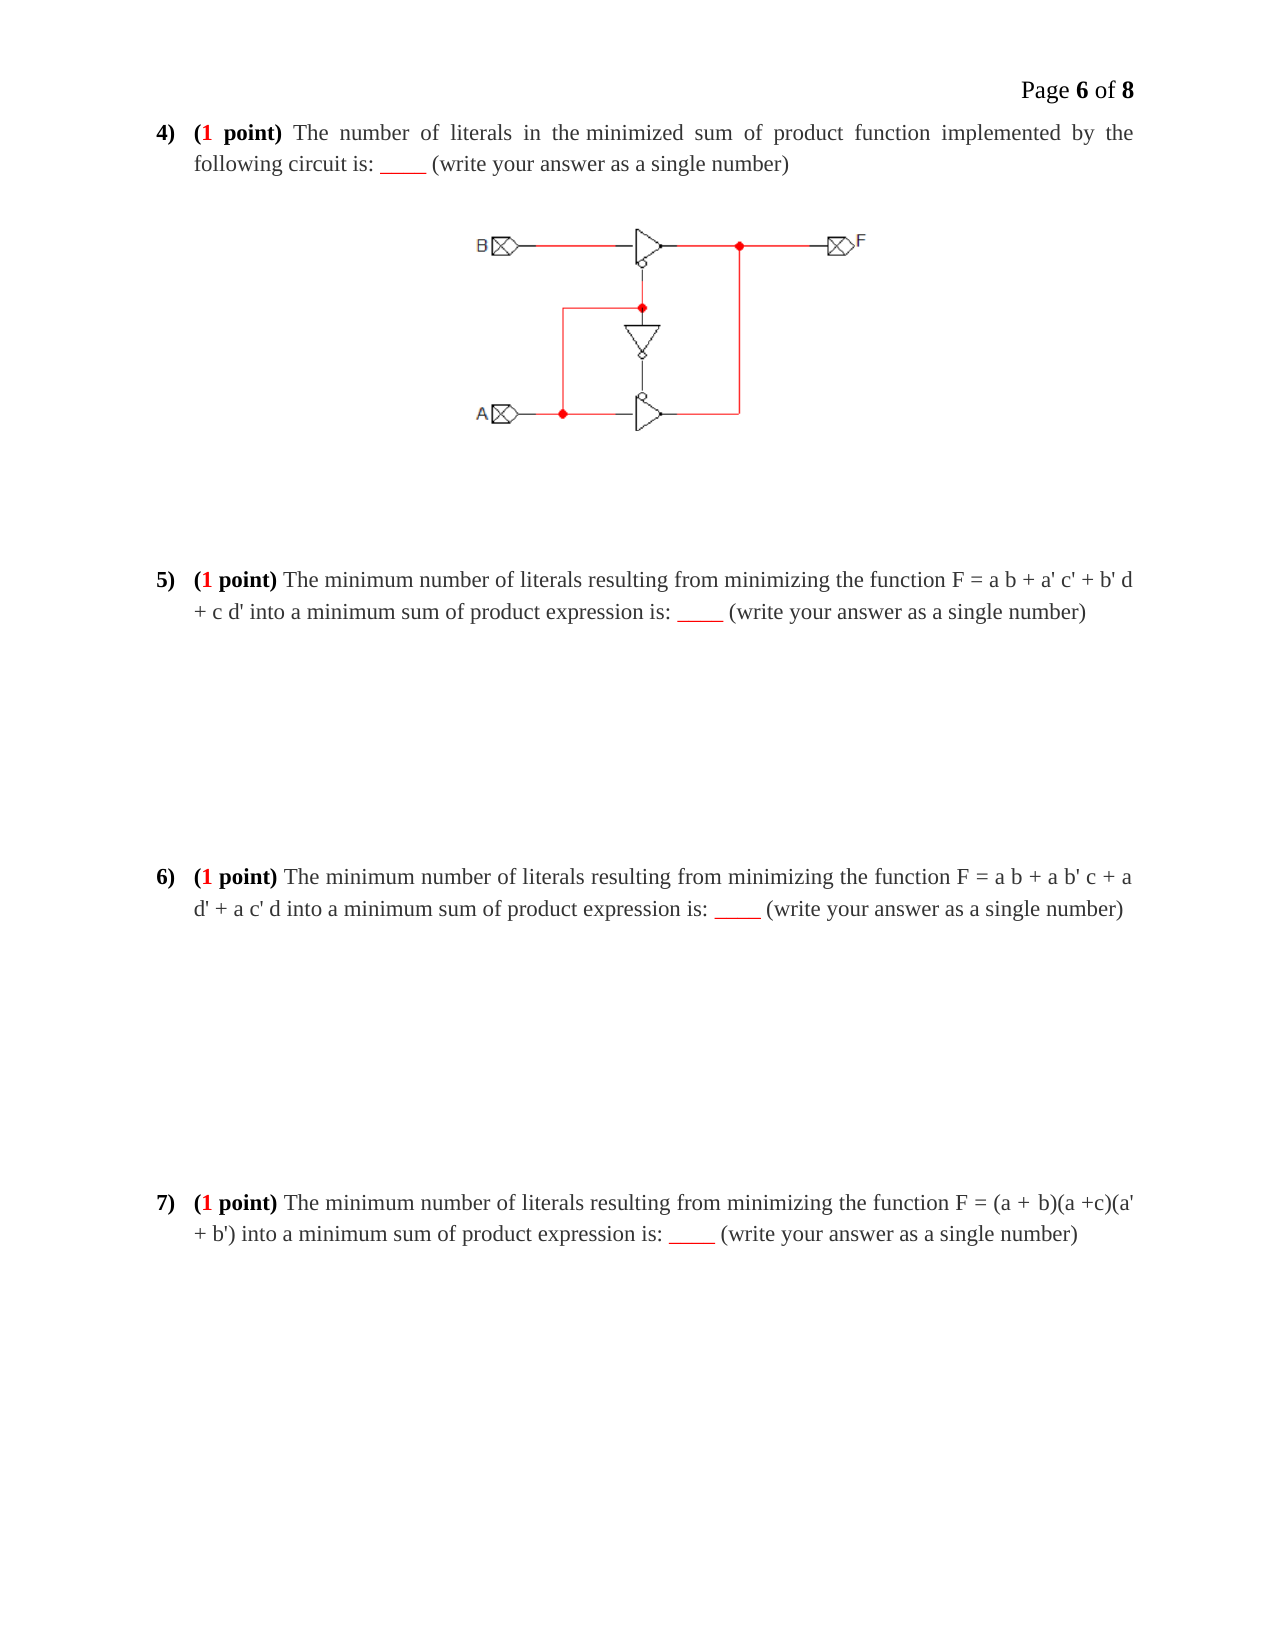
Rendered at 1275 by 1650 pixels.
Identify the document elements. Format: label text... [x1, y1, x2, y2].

list (1 point) The minimum number of literals resulting from minimizing the function F = a b + a b' c + a d' + a c' d into a minimum sum of product expression is: ____ (write your answer as a single number) [156, 863, 1134, 921]
list (1 point) The minimum number of literals resulting from minimizing the function F = (a + b)(a +c)(a' + b') into a minimum sum of product expression is: ____ (write your answer as a single number) [156, 1188, 1134, 1246]
list (1 point) The minimum number of literals resulting from minimizing the function F = a b + a' c' + b' d + c d' into a minimum sum of product expression is: ____ (write your answer as a single number) [156, 566, 1134, 624]
list (1 point) The number of literals in the minimized sum of product function implemented by the following circuit is: ____ (write your answer as a single number) [156, 118, 1134, 176]
picture [447, 213, 880, 446]
